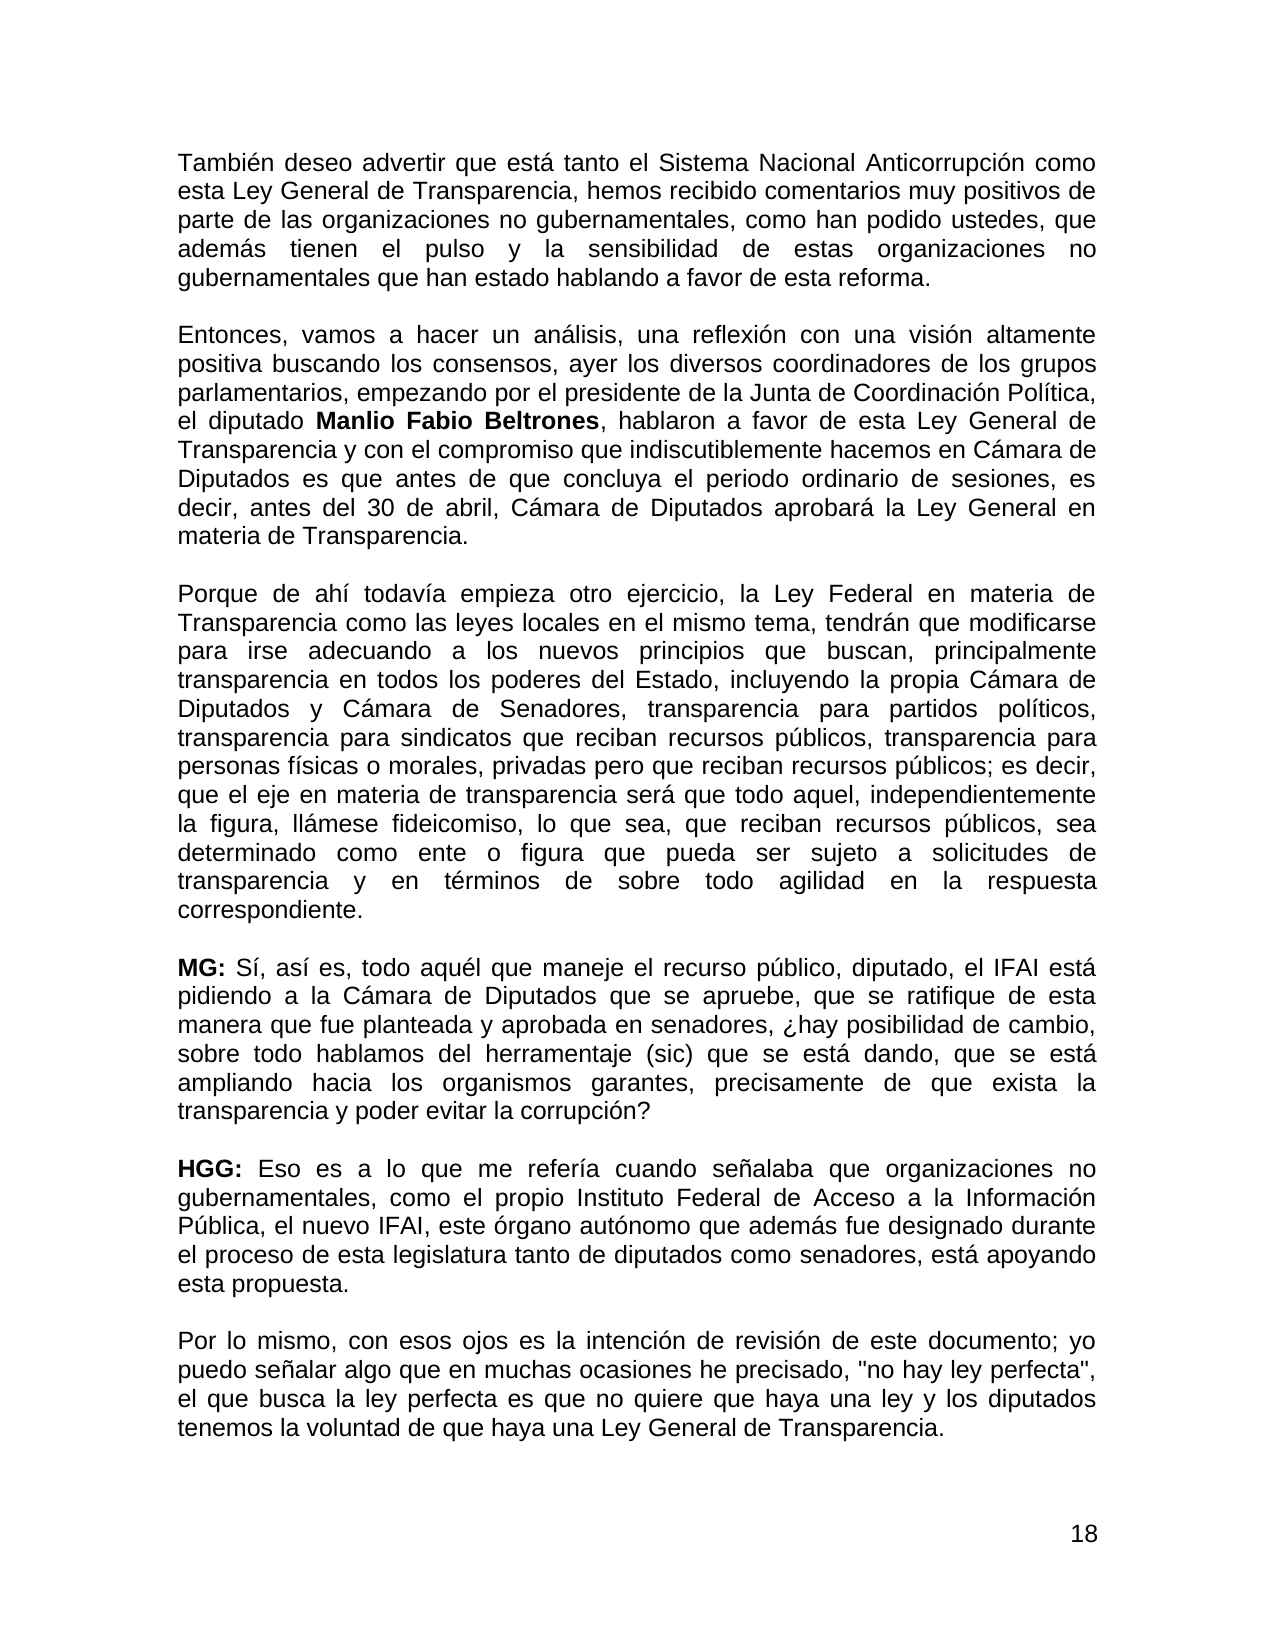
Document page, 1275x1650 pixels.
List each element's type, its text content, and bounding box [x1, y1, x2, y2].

text Por lo mismo, con esos ojos es la intención de revisión de este documento; yo puedo señalar algo que en muchas ocasiones he precisado, "no hay ley perfecta", el que busca la ley perfecta es que no quiere que haya una ley y los diputados tenemos la voluntad de que haya una Ley General de Transparencia. [177, 1326, 1098, 1441]
text Entonces, vamos a hacer un análisis, una reflexión con una visión altamente positiva buscando los consensos, ayer los diversos coordinadores de los grupos parlamentarios, empezando por el presidente de la Junta de Coordinación Política, el diputado Manlio Fabio Beltrones, hablaron a favor de esta Ley General de Transparencia y con el compromiso que indiscutiblemente hacemos en Cámara de Diputados es que antes de que concluya el periodo ordinario de sesiones, es decir, antes del 30 de abril, Cámara de Diputados aprobará la Ley General en materia de Transparencia. [177, 320, 1098, 550]
text También deseo advertir que está tanto el Sistema Nacional Anticorrupción como esta Ley General de Transparencia, hemos recibido comentarios muy positivos de parte de las organizaciones no gubernamentales, como han podido ustedes, que además tienen el pulso y la sensibilidad de estas organizaciones no gubernamentales que han estado hablando a favor de esta reforma. [177, 148, 1098, 291]
text MG: Sí, así es, todo aquél que maneje el recurso público, diputado, el IFAI está pidiendo a la Cámara de Diputados que se apruebe, que se ratifique de esta manera que fue planteada y aprobada en senadores, ¿hay posibilidad de cambio, sobre todo hablamos del herramentaje (sic) que se está dando, que se está ampliando hacia los organismos garantes, precisamente de que exista la transparencia y poder evitar la corrupción? [177, 953, 1098, 1125]
text HGG: Eso es a lo que me refería cuando señalaba que organizaciones no gubernamentales, como el propio Instituto Federal de Acceso a la Información Pública, el nuevo IFAI, este órgano autónomo que además fue designado durante el proceso de esta legislatura tanto de diputados como senadores, está apoyando esta propuesta. [177, 1154, 1098, 1298]
text Porque de ahí todavía empieza otro ejercicio, la Ley Federal en materia de Transparencia como las leyes locales en el mismo tema, tendrán que modificarse para irse adecuando a los nuevos principios que buscan, principalmente transparencia en todos los poderes del Estado, incluyendo la propia Cámara de Diputados y Cámara de Senadores, transparencia para partidos políticos, transparencia para sindicatos que reciban recursos públicos, transparencia para personas físicas o morales, privadas pero que reciban recursos públicos; es decir, que el eje en materia de transparencia será que todo aquel, independientemente la figura, llámese fideicomiso, lo que sea, que reciban recursos públicos, sea determinado como ente o figura que pueda ser sujeto a solicitudes de transparencia y en términos de sobre todo agilidad en la respuesta correspondiente. [177, 579, 1098, 924]
